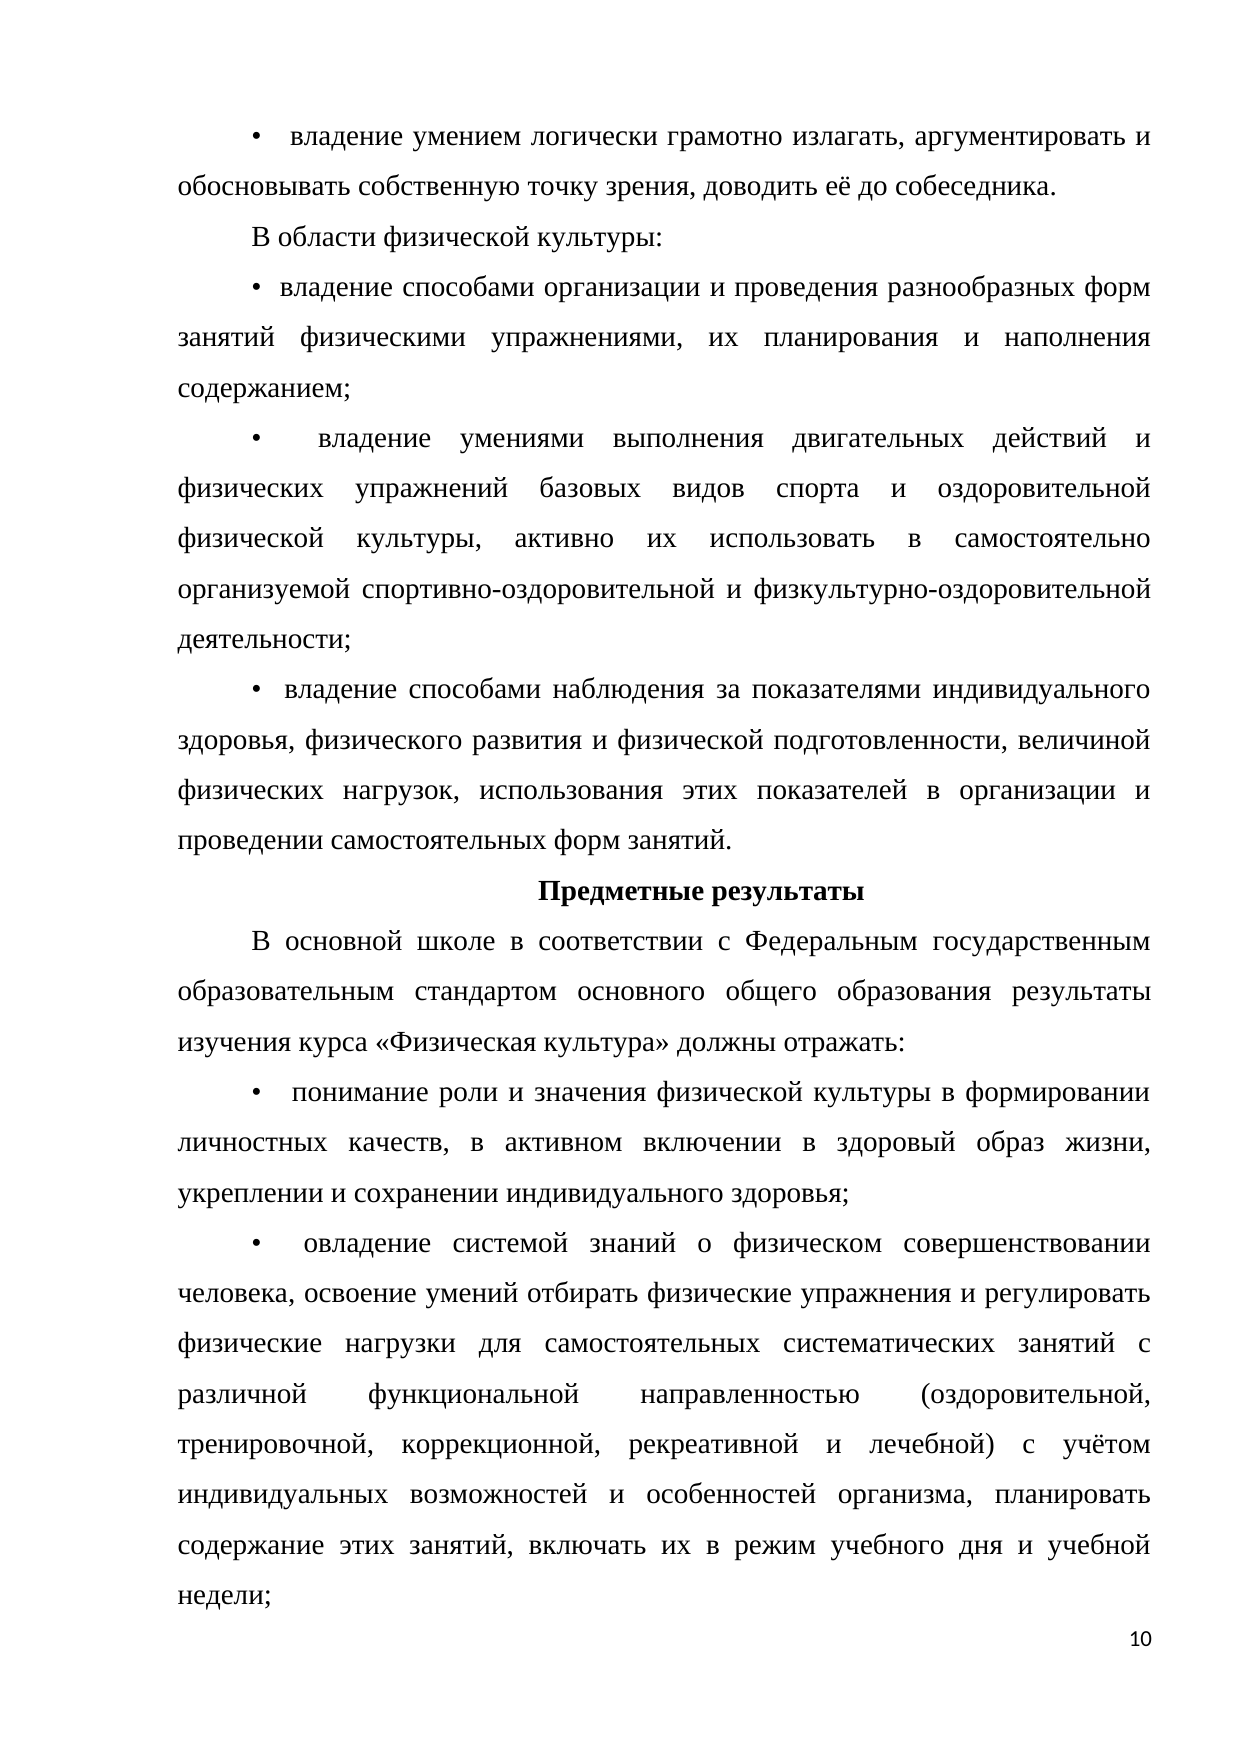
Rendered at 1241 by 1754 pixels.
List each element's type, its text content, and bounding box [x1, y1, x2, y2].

text • овладение системой знаний о физическом совершенствовании человека, освоение умений отбирать физические упражнения и регулировать физические нагрузки для самостоятельных систематических занятий с различной функциональной направленностью (оздоровительной, тренировочной, коррекционной, рекреативной и лечебной) с учётом индивидуальных возможностей и особенностей организма, планировать содержание этих занятий, включать их в режим учебного дня и учебной недели; [177, 1225, 1152, 1611]
text • владение способами наблюдения за показателями индивидуального здоровья, физического развития и физической подготовленности, величиной физических нагрузок, использования этих показателей в организации и проведении самостоятельных форм занятий. [177, 672, 1152, 856]
text • владение умениями выполнения двигательных действий и физических упражнений базовых видов спорта и оздоровительной физической культуры, активно их использовать в самостоятельно организуемой спортивно-оздоровительной и физкультурно-оздоровительной деятельности; [177, 420, 1152, 655]
text • владение умением логически грамотно излагать, аргументировать и обосновывать собственную точку зрения, доводить её до собеседника. [177, 118, 1152, 202]
text Предметные результаты [177, 873, 1152, 906]
text В основной школе в соответствии с Федеральным государственным образовательным стандартом основного общего образования результаты изучения курса «Физическая культура» должны отражать: [177, 923, 1152, 1057]
text • владение способами организации и проведения разнообразных форм занятий физическими упражнениями, их планирования и наполнения содержанием; [177, 269, 1152, 403]
text • понимание роли и значения физической культуры в формировании личностных качеств, в активном включении в здоровый образ жизни, укреплении и сохранении индивидуального здоровья; [177, 1074, 1152, 1208]
text В области физической культуры: [177, 219, 1152, 252]
